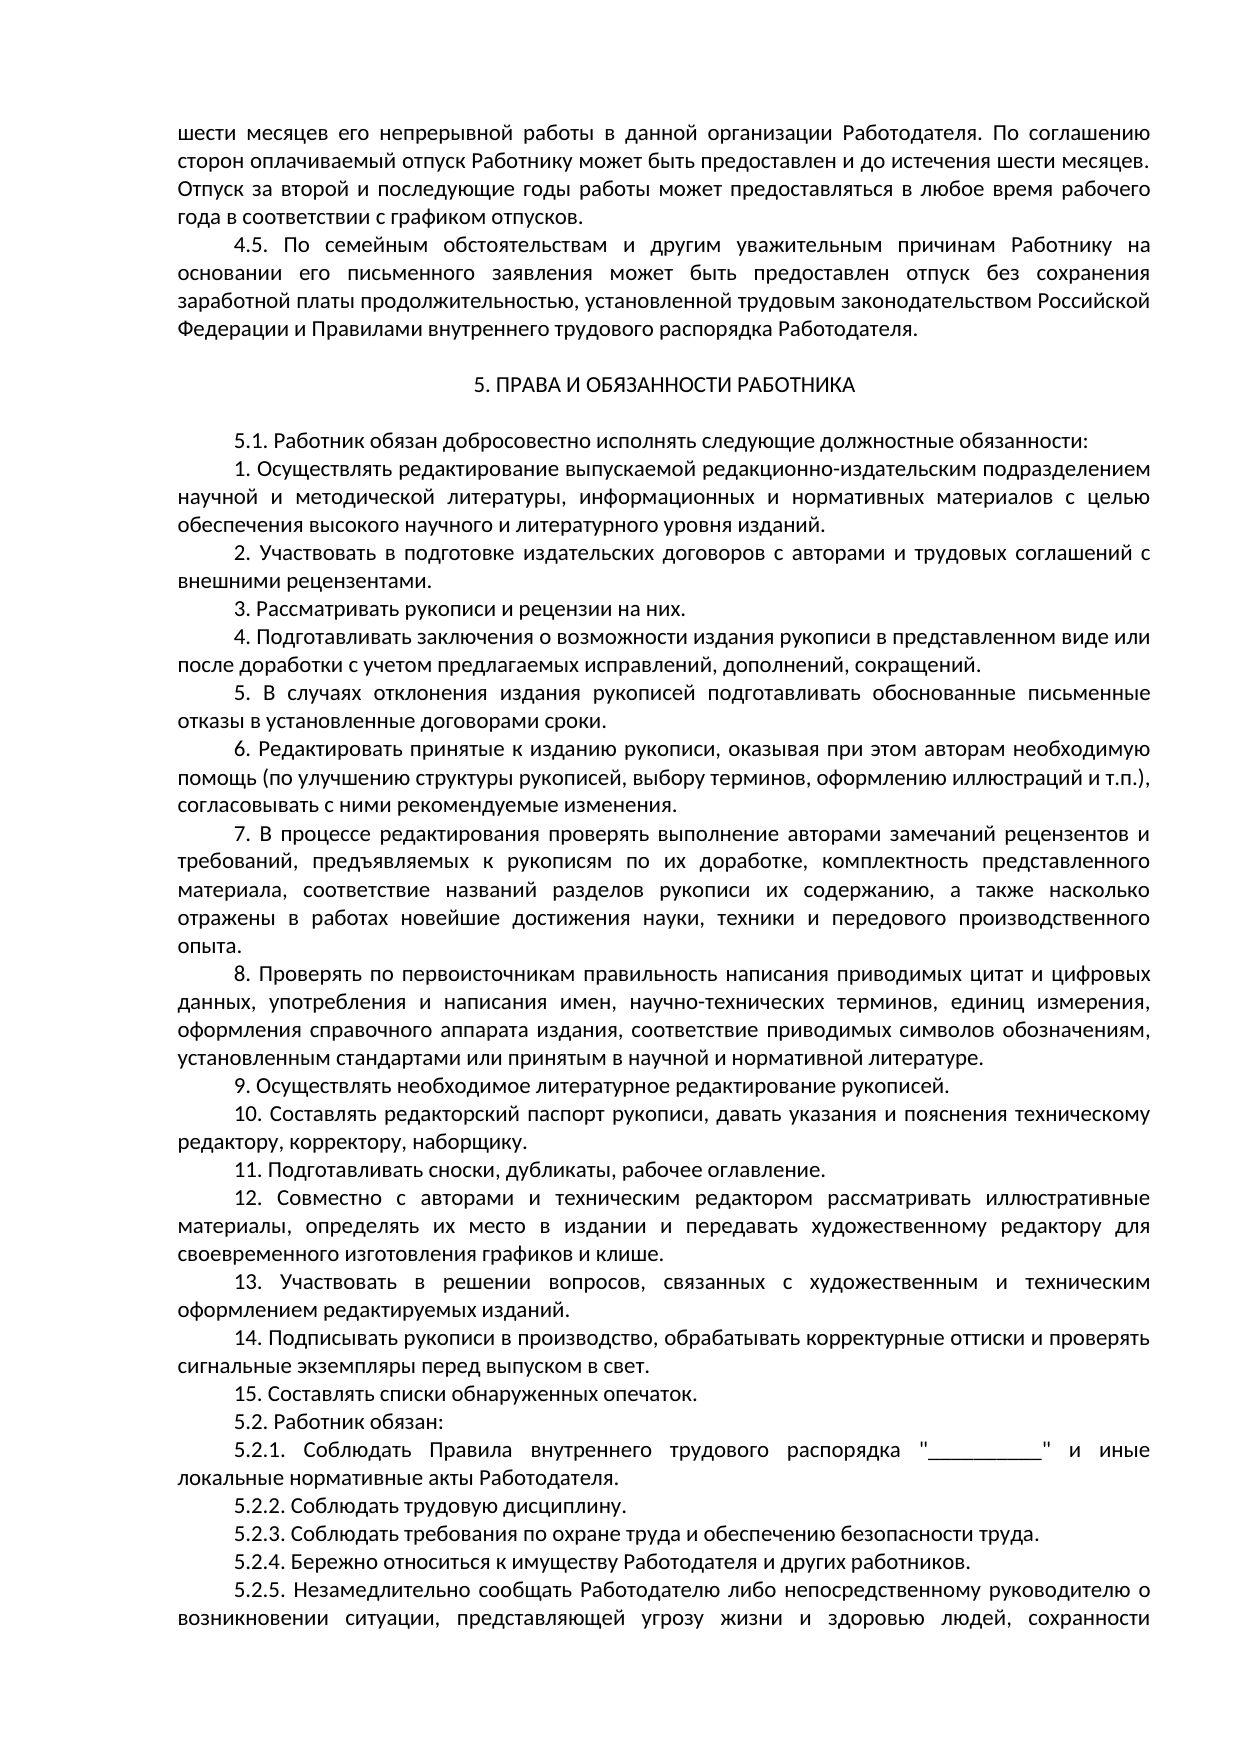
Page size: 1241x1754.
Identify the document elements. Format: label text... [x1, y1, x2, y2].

text 9. Осуществлять необходимое литературное редактирование рукописей. [177, 1071, 1152, 1099]
text 5.2.1. Соблюдать Правила внутреннего трудового распорядка "__________" и иные локальные нормативные акты Работодателя. [177, 1435, 1152, 1491]
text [177, 118, 1152, 230]
text 1. Осуществлять редактирование выпускаемой редакционно-издательским подразделением научной и методической литературы, информационных и нормативных материалов с целью обеспечения высокого научного и литературного уровня изданий. [177, 454, 1152, 538]
text 5.2. Работник обязан: [177, 1407, 1152, 1435]
text 7. В процессе редактирования проверять выполнение авторами замечаний рецензентов и требований, предъявляемых к рукописям по их доработке, комплектность представленного материала, соответствие названий разделов рукописи их содержанию, а также насколько отражены в работах новейшие достижения науки, техники и передового производственного опыта. [177, 819, 1152, 959]
text 4.5. По семейным обстоятельствам и другим уважительным причинам Работнику на основании его письменного заявления может быть предоставлен отпуск без сохранения заработной платы продолжительностью, установленной трудовым законодательством Российской Федерации и Правилами внутреннего трудового распорядка Работодателя. [177, 230, 1152, 342]
text 5.2.3. Соблюдать требования по охране труда и обеспечению безопасности труда. [177, 1519, 1152, 1547]
text 14. Подписывать рукописи в производство, обрабатывать корректурные оттиски и проверять сигнальные экземпляры перед выпуском в свет. [177, 1323, 1152, 1379]
text 5.1. Работник обязан добросовестно исполнять следующие должностные обязанности: [177, 426, 1152, 454]
text 3. Рассматривать рукописи и рецензии на них. [177, 594, 1152, 622]
text 11. Подготавливать сноски, дубликаты, рабочее оглавление. [177, 1155, 1152, 1183]
text 8. Проверять по первоисточникам правильность написания приводимых цитат и цифровых данных, употребления и написания имен, научно-технических терминов, единиц измерения, оформления справочного аппарата издания, соответствие приводимых символов обозначениям, установленным стандартами или принятым в научной и нормативной литературе. [177, 959, 1152, 1071]
text 13. Участвовать в решении вопросов, связанных с художественным и техническим оформлением редактируемых изданий. [177, 1267, 1152, 1323]
text 5.2.4. Бережно относиться к имуществу Работодателя и других работников. [177, 1547, 1152, 1575]
text 2. Участвовать в подготовке издательских договоров с авторами и трудовых соглашений с внешними рецензентами. [177, 538, 1152, 594]
text 10. Составлять редакторский паспорт рукописи, давать указания и пояснения техническому редактору, корректору, наборщику. [177, 1099, 1152, 1155]
text 15. Составлять списки обнаруженных опечаток. [177, 1379, 1152, 1407]
text 5. В случаях отклонения издания рукописей подготавливать обоснованные письменные отказы в установленные договорами сроки. [177, 678, 1152, 734]
text 4. Подготавливать заключения о возможности издания рукописи в представленном виде или после доработки с учетом предлагаемых исправлений, дополнений, сокращений. [177, 622, 1152, 678]
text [177, 1575, 1152, 1631]
text 12. Совместно с авторами и техническим редактором рассматривать иллюстративные материалы, определять их место в издании и передавать художественному редактору для своевременного изготовления графиков и клише. [177, 1183, 1152, 1267]
text 6. Редактировать принятые к изданию рукописи, оказывая при этом авторам необходимую помощь (по улучшению структуры рукописей, выбору терминов, оформлению иллюстраций и т.п.), согласовывать с ними рекомендуемые изменения. [177, 734, 1152, 819]
text 5. ПРАВА И ОБЯЗАННОСТИ РАБОТНИКА [177, 370, 1152, 398]
text 5.2.2. Соблюдать трудовую дисциплину. [177, 1491, 1152, 1519]
